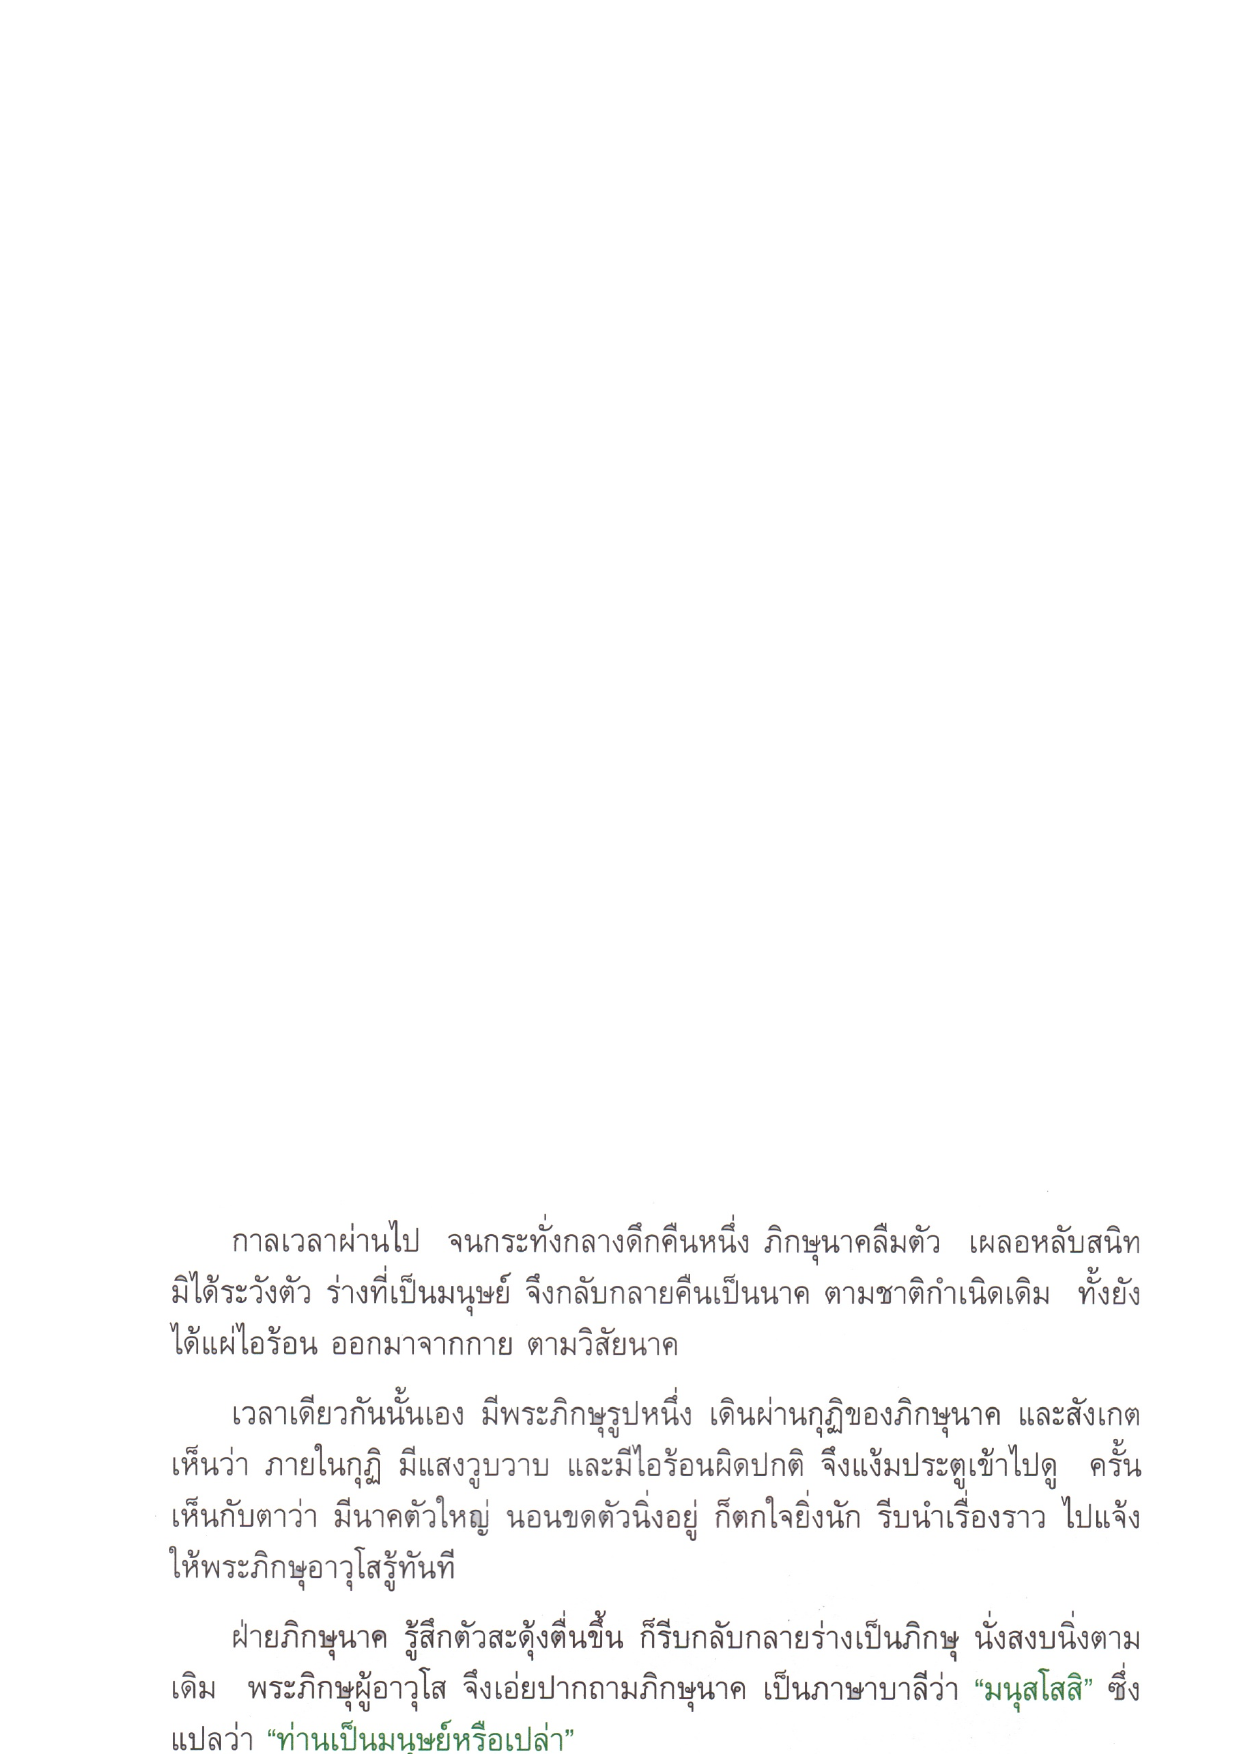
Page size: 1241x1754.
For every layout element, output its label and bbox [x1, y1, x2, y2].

picture [137, 1188, 1184, 1754]
